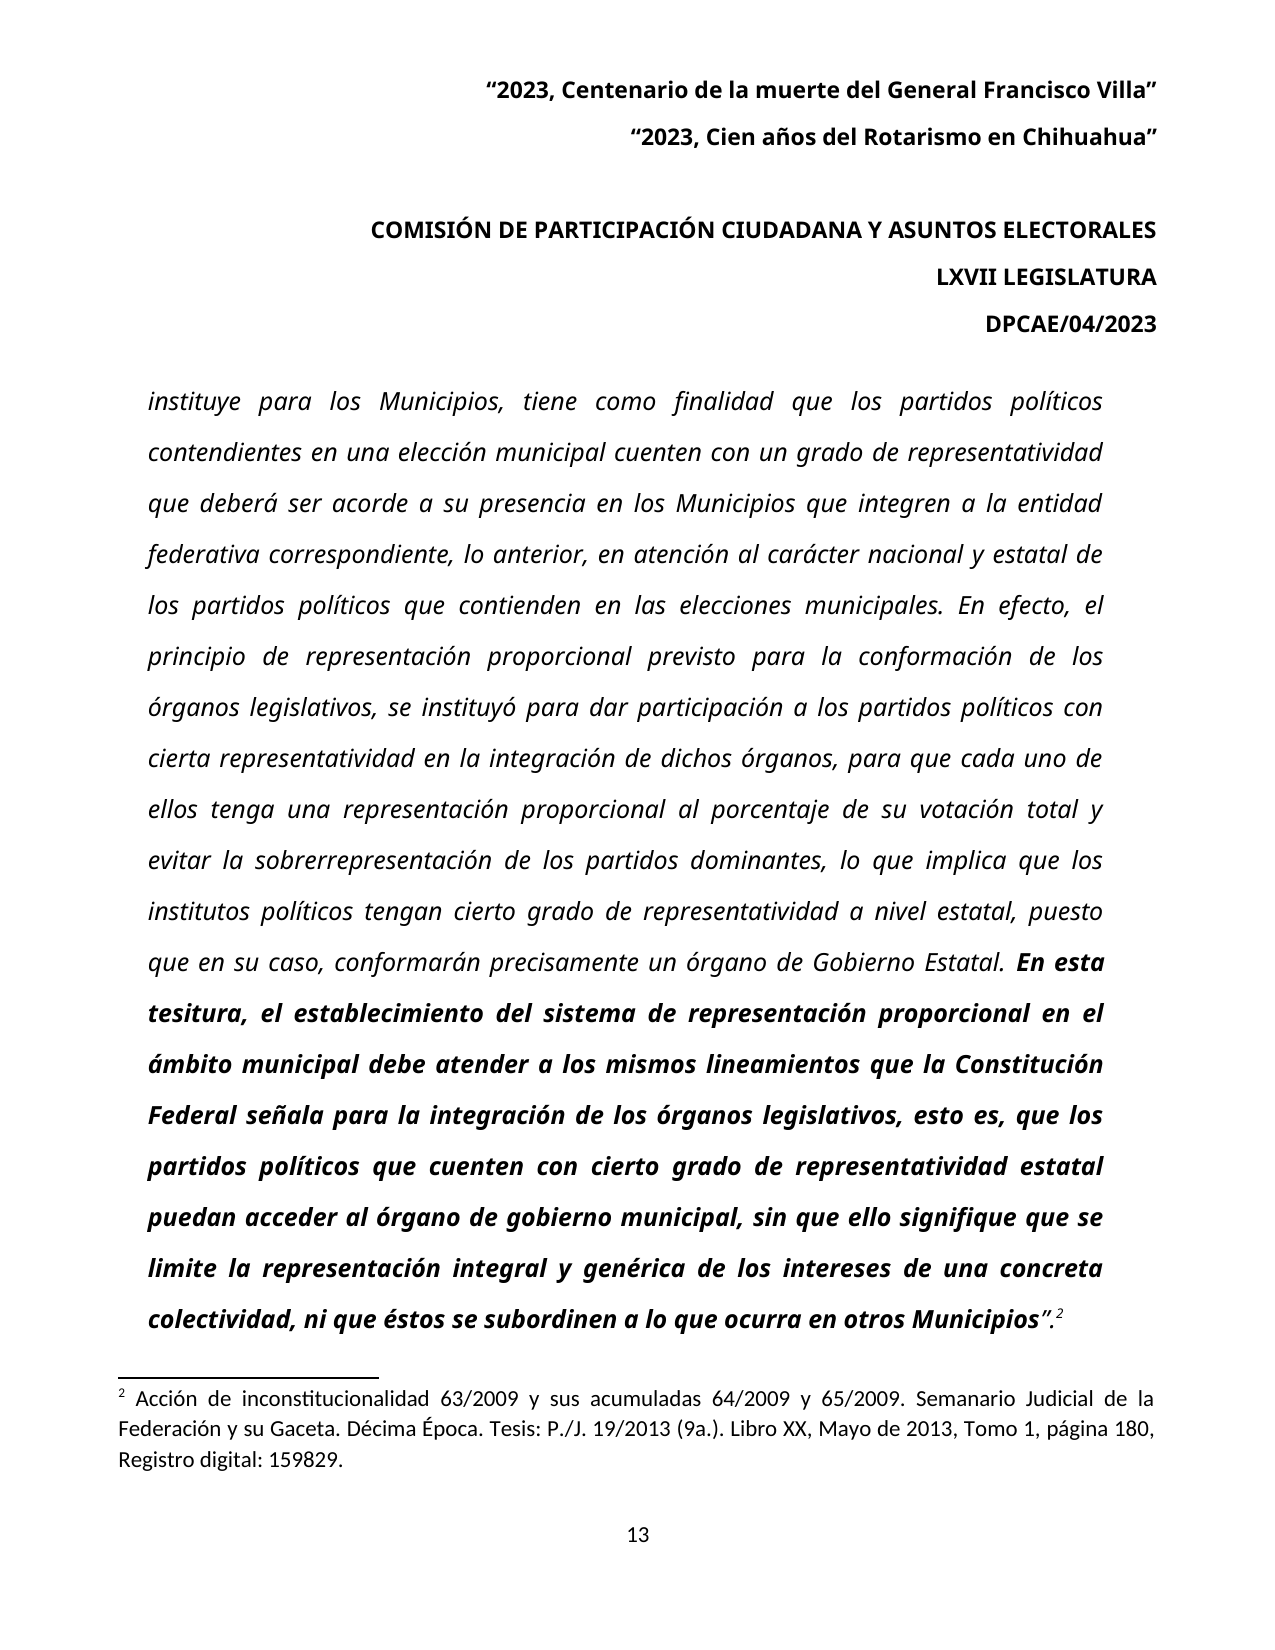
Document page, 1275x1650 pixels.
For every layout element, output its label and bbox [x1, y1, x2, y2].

text [148, 383, 1107, 1336]
